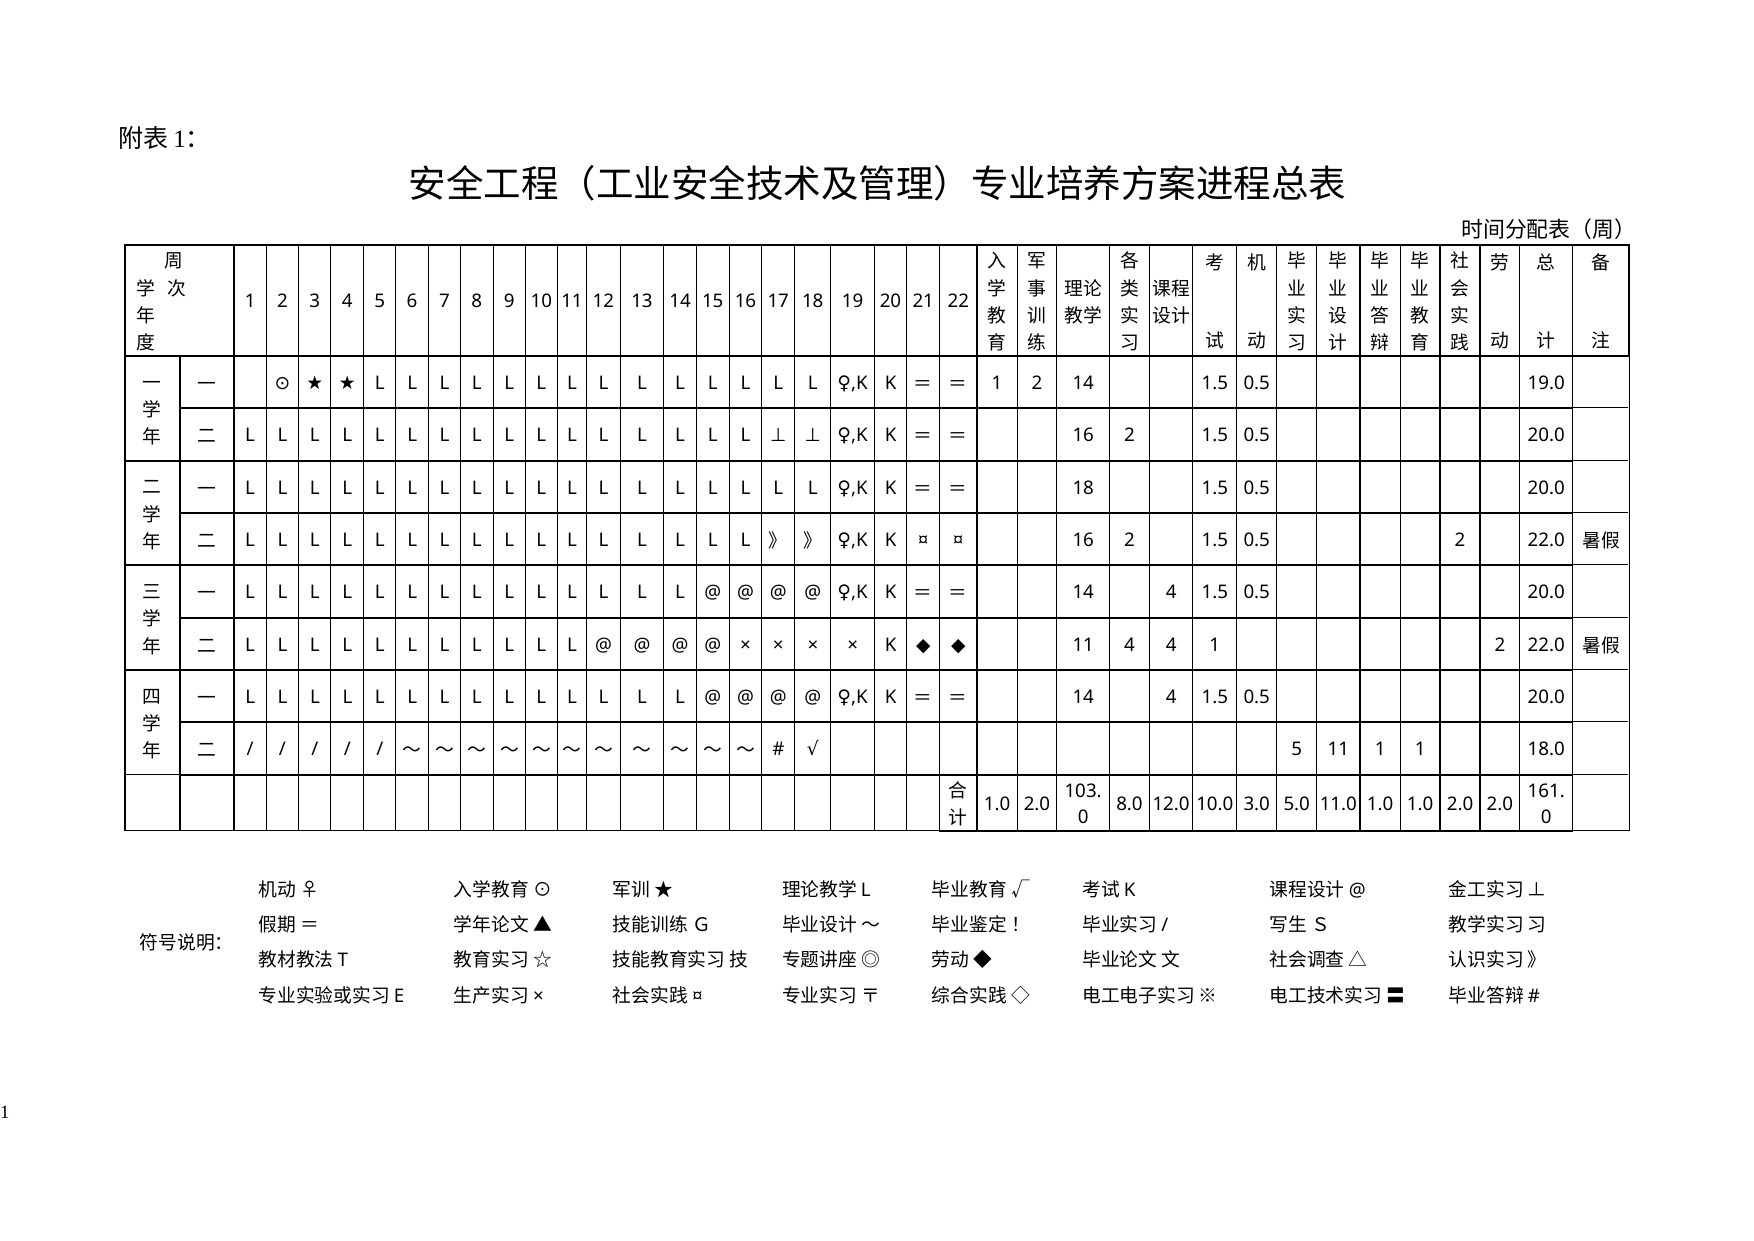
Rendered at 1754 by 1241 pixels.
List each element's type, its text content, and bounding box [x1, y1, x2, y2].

table_cell [875, 776, 906, 830]
table_cell 4 [1110, 619, 1149, 669]
table_cell L [664, 409, 696, 459]
table_header 机动 ♀ [247, 868, 442, 903]
table_cell [1237, 723, 1276, 774]
table_cell 19.0 [1520, 357, 1572, 407]
table_cell 电工技术实习 〓 [1258, 974, 1437, 1009]
table_cell [1441, 462, 1479, 512]
table_cell ◆ [907, 619, 939, 669]
table_cell / [331, 723, 363, 774]
table_cell [1361, 409, 1400, 459]
table_cell ＝ [907, 409, 939, 459]
table_header 6 [396, 246, 428, 355]
table_cell [1018, 514, 1056, 564]
table_cell [1110, 462, 1149, 512]
table_cell 14 [1057, 566, 1109, 617]
table_header 8 [461, 246, 493, 355]
table_cell L [235, 514, 266, 564]
table_cell [1018, 462, 1056, 512]
table_cell 专题讲座 ◎ [771, 939, 920, 974]
table_cell K [875, 462, 906, 512]
table_cell L [364, 619, 395, 669]
table_cell L [664, 671, 696, 721]
table_cell 毕业论文 文 [1071, 939, 1258, 974]
table_cell [1361, 357, 1400, 407]
table_header 劳 动 [1481, 246, 1519, 355]
table_cell [526, 776, 557, 830]
table_cell K [875, 514, 906, 564]
table_cell # [762, 723, 794, 774]
table_cell L [461, 566, 493, 617]
table_cell ＝ [940, 566, 976, 617]
table_cell L [697, 357, 729, 407]
table_cell 12.0 [1150, 776, 1192, 830]
table_cell 专业实习 〒 [771, 974, 920, 1009]
table_cell L [267, 462, 298, 512]
table_cell 暑假 [1573, 617, 1629, 669]
table_cell [1401, 619, 1439, 669]
table_header 10 [526, 246, 557, 355]
table_cell [1150, 723, 1192, 774]
table_cell 161.0 [1520, 776, 1572, 830]
table_cell @ [730, 566, 761, 617]
table_cell [364, 776, 395, 830]
table_cell [1277, 357, 1316, 407]
table_cell 20.0 [1520, 462, 1572, 512]
text 安全工程（工业安全技术及管理）专业培养方案进程总表 [118, 154, 1636, 209]
table_cell [1401, 409, 1439, 459]
table_cell [978, 409, 1017, 459]
table_cell 103.0 [1057, 776, 1109, 830]
table_header 17 [762, 246, 794, 355]
table_cell L [267, 514, 298, 564]
table_cell 写生 Ｓ [1258, 903, 1437, 938]
table_cell [126, 775, 179, 830]
table_cell 毕业鉴定 ！ [920, 903, 1071, 938]
table_cell [1018, 409, 1056, 459]
table_cell L [664, 514, 696, 564]
table_cell L [558, 409, 586, 459]
table_cell ～ [396, 723, 428, 774]
table_header 备 注 [1573, 246, 1628, 355]
table_cell 毕业答辩 # [1437, 974, 1628, 1009]
table_cell ¤ [940, 514, 976, 564]
table_cell 综合实践 ◇ [920, 974, 1071, 1009]
table_cell L [494, 409, 525, 459]
table_cell [978, 619, 1017, 669]
table_cell [1481, 462, 1519, 512]
table_cell L [331, 566, 363, 617]
table_cell L [461, 462, 493, 512]
table_cell [978, 566, 1017, 617]
table_cell 4 [1150, 566, 1192, 617]
table_header 13 [621, 246, 663, 355]
table_cell @ [697, 671, 729, 721]
table_cell L [461, 357, 493, 407]
table_cell K [875, 671, 906, 721]
table_cell L [235, 619, 266, 669]
table_cell [1401, 462, 1439, 512]
table_cell L [429, 619, 460, 669]
table_cell [1573, 357, 1629, 407]
table_cell [181, 776, 233, 830]
table_cell ～ [587, 723, 620, 774]
table_cell [1401, 566, 1439, 617]
table_cell L [664, 462, 696, 512]
table_cell 一学年 [126, 357, 179, 459]
table_cell L [299, 566, 330, 617]
table_cell ＝ [907, 462, 939, 512]
table_cell L [526, 619, 557, 669]
table_cell 2 [1110, 409, 1149, 459]
table_cell 1.5 [1193, 462, 1236, 512]
table_cell [1110, 357, 1149, 407]
table_header 7 [429, 246, 460, 355]
table_cell ～ [558, 723, 586, 774]
table_cell [1441, 619, 1479, 669]
table_cell ～ [461, 723, 493, 774]
table_cell 四学年 [126, 671, 179, 774]
table_header 1 [235, 246, 266, 355]
table_cell [494, 776, 525, 830]
table_cell @ [795, 566, 830, 617]
table_cell @ [697, 619, 729, 669]
table_cell [1150, 357, 1192, 407]
table_cell 5 [1277, 723, 1316, 774]
table_header 14 [664, 246, 696, 355]
table_cell L [331, 462, 363, 512]
table_cell 一 [181, 462, 233, 512]
table_cell [1481, 409, 1519, 459]
table_cell [1277, 409, 1316, 459]
table_header 军事训练 [1018, 246, 1056, 355]
table_cell L [364, 566, 395, 617]
table_cell 0.5 [1237, 357, 1276, 407]
table_cell L [621, 671, 663, 721]
table_header 3 [299, 246, 330, 355]
table_cell [1057, 723, 1109, 774]
table_cell ＝ [940, 462, 976, 512]
table_cell L [730, 357, 761, 407]
table_header 理论教学L [771, 868, 920, 903]
table_cell [1441, 409, 1479, 459]
table_cell 0.5 [1237, 671, 1276, 721]
table_cell 毕业设计 ～ [771, 903, 920, 938]
table_cell 22.0 [1520, 619, 1572, 669]
table_cell ♀,K [831, 462, 874, 512]
table_cell L [429, 462, 460, 512]
table_cell 2 [1441, 514, 1479, 564]
table_cell ～ [730, 723, 761, 774]
table_cell [1481, 566, 1519, 617]
table_cell [1401, 671, 1439, 721]
table_header 周 学 次 年 度 [126, 246, 233, 355]
table_cell L [396, 357, 428, 407]
table_cell 2 [1018, 357, 1056, 407]
table_cell 14 [1057, 671, 1109, 721]
table_cell @ [621, 619, 663, 669]
table_cell 技能教育实习 技 [601, 939, 771, 974]
table_cell [1277, 514, 1316, 564]
table_cell 一 [181, 671, 233, 721]
table_cell L [621, 462, 663, 512]
table_cell 毕业实习 / [1071, 903, 1258, 938]
table_cell L [697, 409, 729, 459]
table_cell [621, 776, 663, 830]
table_cell [1481, 723, 1519, 774]
table_cell ⊥ [795, 409, 830, 459]
table_cell 假期 ＝ [247, 903, 442, 938]
table_cell 2 [1481, 619, 1519, 669]
table_header 社 会 实 践 [1441, 246, 1479, 355]
table_cell L [331, 619, 363, 669]
table_cell L [331, 671, 363, 721]
table_cell L [730, 462, 761, 512]
table_cell [1018, 723, 1056, 774]
table_cell 14 [1057, 357, 1109, 407]
table_cell L [235, 566, 266, 617]
table_cell 技能训练 Ｇ [601, 903, 771, 938]
table_cell [664, 776, 696, 830]
table_cell L [396, 671, 428, 721]
table_cell L [267, 619, 298, 669]
table_cell L [429, 357, 460, 407]
table_cell 》 [795, 514, 830, 564]
table_header 2 [267, 246, 298, 355]
table_cell [1441, 357, 1479, 407]
table_cell L [558, 357, 586, 407]
table_cell 1 [1361, 723, 1400, 774]
table_cell [461, 776, 493, 830]
table_cell 11 [1057, 619, 1109, 669]
table_cell ～ [429, 723, 460, 774]
table_cell × [795, 619, 830, 669]
table_cell / [299, 723, 330, 774]
table_cell [1317, 566, 1359, 617]
table_cell L [494, 462, 525, 512]
table_cell 0.5 [1237, 409, 1276, 459]
table_cell L [235, 409, 266, 459]
table_cell 1.5 [1193, 671, 1236, 721]
table_cell [1018, 566, 1056, 617]
table_cell L [299, 409, 330, 459]
table_cell [1237, 619, 1276, 669]
table_cell ♀,K [831, 409, 874, 459]
table_cell L [461, 671, 493, 721]
table_cell 劳动 ◆ [920, 939, 1071, 974]
table_cell K [875, 566, 906, 617]
table_header 考 试 [1193, 246, 1236, 355]
table_cell ＝ [940, 409, 976, 459]
table_cell @ [697, 566, 729, 617]
table_cell 0.5 [1237, 514, 1276, 564]
table_cell 10.0 [1193, 776, 1236, 830]
table_cell [1481, 514, 1519, 564]
table_cell K [875, 357, 906, 407]
table_cell [978, 723, 1017, 774]
table_header 毕业教育 [1401, 246, 1439, 355]
table_cell ～ [494, 723, 525, 774]
table_cell 16 [1057, 514, 1109, 564]
table_cell 1.5 [1193, 409, 1236, 459]
table_cell 一 [181, 566, 233, 617]
table_cell 11 [1317, 723, 1359, 774]
table_header 5 [364, 246, 395, 355]
table_cell L [621, 357, 663, 407]
table_cell L [526, 462, 557, 512]
table_cell 生产实习 × [443, 974, 601, 1009]
table_cell [1150, 514, 1192, 564]
table_cell [1110, 671, 1149, 721]
table_cell [1018, 619, 1056, 669]
table_cell L [396, 566, 428, 617]
table_cell L [664, 357, 696, 407]
table_cell [1277, 566, 1316, 617]
table_cell [762, 776, 794, 830]
table_header 金工实习 ⊥ [1437, 868, 1628, 903]
table_cell × [831, 619, 874, 669]
table_cell 4 [1150, 671, 1192, 721]
table_cell [1110, 566, 1149, 617]
table_cell L [364, 409, 395, 459]
table_cell 二 [181, 723, 233, 774]
table_cell @ [730, 671, 761, 721]
table_cell ～ [526, 723, 557, 774]
table_cell L [494, 514, 525, 564]
table_cell [1361, 671, 1400, 721]
table_cell [331, 776, 363, 830]
table_cell [1441, 671, 1479, 721]
table_cell L [364, 671, 395, 721]
table_header 18 [795, 246, 830, 355]
table_cell 8.0 [1110, 776, 1149, 830]
table_cell [697, 776, 729, 830]
table_cell L [558, 462, 586, 512]
table_cell [558, 776, 586, 830]
table_cell 三学年 [126, 566, 179, 669]
table_cell [1110, 723, 1149, 774]
table_cell L [558, 619, 586, 669]
table_cell [1317, 619, 1359, 669]
table_cell ♀,K [831, 671, 874, 721]
table_cell 1.5 [1193, 357, 1236, 407]
table_header 毕 业 答 辩 [1361, 246, 1400, 355]
table_cell [587, 776, 620, 830]
table_cell ♀,K [831, 357, 874, 407]
table_cell L [762, 462, 794, 512]
table_cell 1.5 [1193, 514, 1236, 564]
table_cell 一 [181, 357, 233, 407]
table_cell L [526, 671, 557, 721]
table_cell L [621, 409, 663, 459]
table_header 22 [940, 246, 976, 355]
table_cell 电工电子实习 ※ [1071, 974, 1258, 1009]
table_cell L [762, 357, 794, 407]
table_cell [795, 776, 830, 830]
table_cell 18 [1057, 462, 1109, 512]
table_cell L [364, 357, 395, 407]
table_cell 5.0 [1277, 776, 1316, 830]
table_cell [1277, 671, 1316, 721]
table_cell [267, 776, 298, 830]
table_cell [1277, 619, 1316, 669]
table_cell [1401, 514, 1439, 564]
table_header 各类实习 [1110, 246, 1149, 355]
table_cell 20.0 [1520, 409, 1572, 459]
table_cell 1.0 [1401, 776, 1439, 830]
table_header 机 动 [1237, 246, 1276, 355]
table_cell L [396, 514, 428, 564]
table_cell 二学年 [126, 462, 179, 564]
table_cell L [429, 566, 460, 617]
table_cell / [364, 723, 395, 774]
table_cell 教育实习 ☆ [443, 939, 601, 974]
table_header 11 [558, 246, 586, 355]
table_cell L [299, 671, 330, 721]
table_cell [429, 776, 460, 830]
table_cell ～ [664, 723, 696, 774]
table_cell 0.5 [1237, 462, 1276, 512]
table_cell L [494, 566, 525, 617]
table_header 课程设计 @ [1258, 868, 1437, 903]
table_cell ＝ [940, 357, 976, 407]
table_cell [235, 357, 266, 407]
table_cell [1481, 671, 1519, 721]
table_cell L [587, 671, 620, 721]
text 附表1： [118, 118, 1636, 154]
table_cell L [526, 514, 557, 564]
table_header 入学教育 [978, 246, 1017, 355]
table_cell × [762, 619, 794, 669]
table_header 符号说明： [126, 868, 247, 1009]
table_cell L [461, 619, 493, 669]
table_header 总 计 [1520, 246, 1572, 355]
table_cell L [396, 619, 428, 669]
table_cell [1150, 409, 1192, 459]
table_cell L [730, 409, 761, 459]
table_cell √ [795, 723, 830, 774]
table_cell L [587, 514, 620, 564]
table_cell L [396, 462, 428, 512]
table_cell [940, 723, 976, 774]
table_cell [978, 514, 1017, 564]
table_header 12 [587, 246, 620, 355]
table_cell [1573, 407, 1629, 459]
table_cell L [494, 671, 525, 721]
table_cell 0.5 [1237, 566, 1276, 617]
text 时间分配表（周） [118, 209, 1636, 244]
table_cell 二 [181, 514, 233, 564]
table_cell [831, 776, 874, 830]
table_header 4 [331, 246, 363, 355]
table_cell [831, 723, 874, 774]
table_cell L [795, 462, 830, 512]
table_header 20 [875, 246, 906, 355]
table_cell [1317, 462, 1359, 512]
table_cell L [558, 566, 586, 617]
table_cell L [364, 514, 395, 564]
table_cell ♀,K [831, 514, 874, 564]
table_cell [1193, 723, 1236, 774]
table_cell ♀,K [831, 566, 874, 617]
table_cell @ [762, 566, 794, 617]
table_cell [907, 723, 939, 774]
table_cell 11.0 [1317, 776, 1359, 830]
table_cell 二 [181, 619, 233, 669]
table_cell L [587, 566, 620, 617]
table_cell 20.0 [1520, 566, 1572, 617]
table_cell 二 [181, 409, 233, 459]
table_cell 16 [1057, 409, 1109, 459]
table_cell 合计 [940, 776, 976, 830]
table_header 考试 K [1071, 868, 1258, 903]
table_cell L [526, 357, 557, 407]
table_cell [1441, 566, 1479, 617]
table_cell 社会实践 ¤ [601, 974, 771, 1009]
table_cell [907, 776, 939, 830]
table_cell [1018, 671, 1056, 721]
table_cell [1361, 619, 1400, 669]
table_header 15 [697, 246, 729, 355]
table_cell L [558, 671, 586, 721]
table_cell ＝ [907, 671, 939, 721]
table_header 19 [831, 246, 874, 355]
table_cell K [875, 409, 906, 459]
table_cell L [558, 514, 586, 564]
table_cell / [235, 723, 266, 774]
table_cell [1150, 462, 1192, 512]
table_cell L [526, 566, 557, 617]
table_cell ＝ [907, 566, 939, 617]
table_cell @ [587, 619, 620, 669]
table_cell L [587, 462, 620, 512]
table_cell 1.5 [1193, 566, 1236, 617]
table_cell [1317, 409, 1359, 459]
table_cell 1 [978, 357, 1017, 407]
table_header 9 [494, 246, 525, 355]
table_cell × [730, 619, 761, 669]
table_header 毕 业 设 计 [1317, 246, 1359, 355]
table_cell L [526, 409, 557, 459]
table_cell [1573, 774, 1629, 830]
table_cell [1573, 669, 1629, 721]
table_cell L [795, 357, 830, 407]
table_cell [1317, 514, 1359, 564]
table_cell L [235, 462, 266, 512]
table_cell 教材教法 Τ [247, 939, 442, 974]
table_header 21 [907, 246, 939, 355]
table_cell L [494, 619, 525, 669]
table_cell [1401, 357, 1439, 407]
table_cell [978, 462, 1017, 512]
table_cell L [429, 409, 460, 459]
table_cell 2.0 [1441, 776, 1479, 830]
table_cell [1481, 357, 1519, 407]
table_header 理论教学 [1057, 246, 1109, 355]
table_cell 1.0 [978, 776, 1017, 830]
table_header 毕业教育 √ [920, 868, 1071, 903]
table_cell 认识实习 》 [1437, 939, 1628, 974]
table_cell [1441, 723, 1479, 774]
table_cell [396, 776, 428, 830]
table_header 入学教育 ⊙ [443, 868, 601, 903]
table_cell ⊥ [762, 409, 794, 459]
table_cell ★ [299, 357, 330, 407]
table_cell L [267, 671, 298, 721]
table_cell L [396, 409, 428, 459]
table_cell ◆ [940, 619, 976, 669]
table_cell ⊙ [267, 357, 298, 407]
table_cell L [697, 462, 729, 512]
table_cell 教学实习 习 [1437, 903, 1628, 938]
table_cell L [267, 566, 298, 617]
table_header 课程设计 [1150, 246, 1192, 355]
table_cell L [429, 671, 460, 721]
table_cell 22.0 [1520, 514, 1572, 564]
table_cell [1573, 460, 1629, 512]
table_cell 18.0 [1520, 723, 1572, 774]
table_cell 》 [762, 514, 794, 564]
table_cell L [587, 409, 620, 459]
table_cell ＝ [940, 671, 976, 721]
table_header 军训 ★ [601, 868, 771, 903]
table_cell [978, 671, 1017, 721]
table_cell 暑假 [1573, 512, 1629, 564]
table_cell L [587, 357, 620, 407]
table_cell [1361, 566, 1400, 617]
table_cell L [697, 514, 729, 564]
table_cell @ [795, 671, 830, 721]
table_cell [1317, 357, 1359, 407]
table_cell [235, 776, 266, 830]
table_cell [875, 723, 906, 774]
table_cell 2.0 [1018, 776, 1056, 830]
table_cell / [267, 723, 298, 774]
table_cell L [621, 514, 663, 564]
table_cell 1 [1401, 723, 1439, 774]
table_cell L [461, 409, 493, 459]
table_cell ＝ [907, 357, 939, 407]
table_cell [730, 776, 761, 830]
table_cell 社会调查 △ [1258, 939, 1437, 974]
table_cell 2.0 [1481, 776, 1519, 830]
table_cell L [429, 514, 460, 564]
table_cell L [267, 409, 298, 459]
table_cell ¤ [907, 514, 939, 564]
table_cell L [364, 462, 395, 512]
table_cell 1.0 [1361, 776, 1400, 830]
table_cell ～ [697, 723, 729, 774]
table_cell L [331, 409, 363, 459]
table_cell ★ [331, 357, 363, 407]
table_cell ～ [621, 723, 663, 774]
table_cell [1573, 721, 1629, 774]
table_cell [299, 776, 330, 830]
table_cell [1361, 514, 1400, 564]
table_cell L [299, 619, 330, 669]
table_cell [1361, 462, 1400, 512]
table_cell 1 [1193, 619, 1236, 669]
table_cell [1573, 564, 1629, 617]
table_header 毕业实习 [1277, 246, 1316, 355]
table_cell K [875, 619, 906, 669]
table_cell @ [664, 619, 696, 669]
table_cell L [331, 514, 363, 564]
table_cell L [494, 357, 525, 407]
table_cell [1277, 462, 1316, 512]
table_cell L [235, 671, 266, 721]
table_cell L [664, 566, 696, 617]
table_cell L [621, 566, 663, 617]
table_cell 专业实验或实习 Ε [247, 974, 442, 1009]
table_cell [1317, 671, 1359, 721]
table_cell L [730, 514, 761, 564]
table_cell 4 [1150, 619, 1192, 669]
table_cell L [461, 514, 493, 564]
table_cell @ [762, 671, 794, 721]
table_cell 2 [1110, 514, 1149, 564]
table_cell 20.0 [1520, 671, 1572, 721]
table_cell L [299, 462, 330, 512]
table_cell L [299, 514, 330, 564]
table_cell 学年论文 ▲ [443, 903, 601, 938]
table_header 16 [730, 246, 761, 355]
table_cell 3.0 [1237, 776, 1276, 830]
